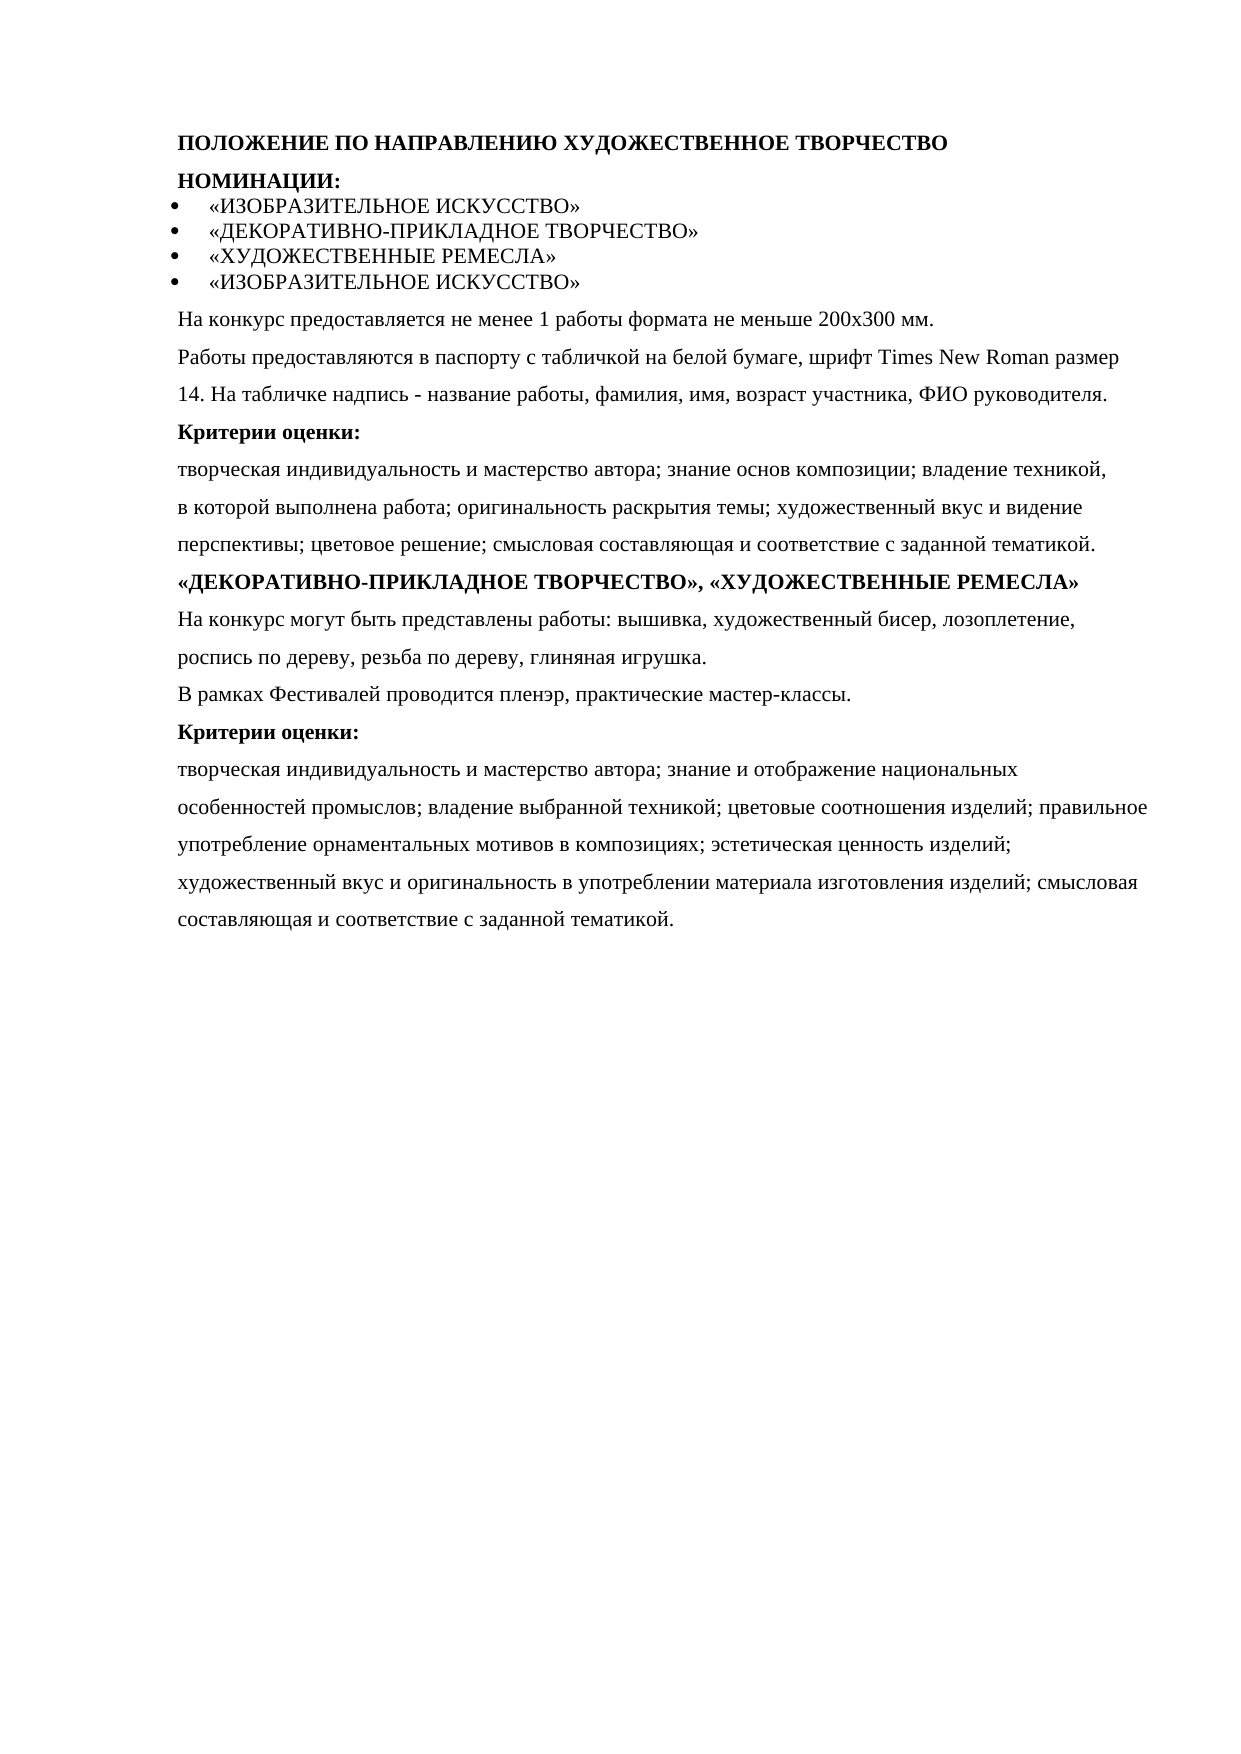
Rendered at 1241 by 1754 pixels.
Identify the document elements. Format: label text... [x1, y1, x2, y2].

list «ХУДОЖЕСТВЕННЫЕ РЕМЕСЛА» [171, 243, 1148, 269]
text На конкурс могут быть представлены работы: вышивка, художественный бисер, лозоплетение, роспись по дереву, резьба по дереву, глиняная игрушка. [177, 594, 1152, 669]
list «ИЗОБРАЗИТЕЛЬНОЕ ИСКУССТВО» [171, 269, 1148, 294]
list «ДЕКОРАТИВНО-ПРИКЛАДНОЕ ТВОРЧЕСТВО» [171, 218, 1148, 243]
text ПОЛОЖЕНИЕ ПО НАПРАВЛЕНИЮ ХУДОЖЕСТВЕННОЕ ТВОРЧЕСТВО [177, 118, 1152, 156]
text «ДЕКОРАТИВНО-ПРИКЛАДНОЕ ТВОРЧЕСТВО», «ХУДОЖЕСТВЕННЫЕ РЕМЕСЛА» [177, 556, 1152, 594]
text Критерии оценки: [177, 706, 1152, 744]
text В рамках Фестивалей проводится пленэр, практические мастер-классы. [177, 669, 1152, 706]
text НОМИНАЦИИ: [177, 156, 1152, 193]
list «ИЗОБРАЗИТЕЛЬНОЕ ИСКУССТВО» [171, 193, 1148, 218]
text творческая индивидуальность и мастерство автора; знание основ композиции; владение техникой, в которой выполнена работа; оригинальность раскрытия темы; художественный вкус и видение перспективы; цветовое решение; смысловая составляющая и соответствие с заданной тематикой. [177, 444, 1152, 556]
text На конкурс предоставляется не менее 1 работы формата не меньше 200x300 мм. Работы предоставляются в паспорту с табличкой на белой бумаге, шрифт Times New Roman размер 14. На табличке надпись - название работы, фамилия, имя, возраст участника, ФИО руководителя. [177, 294, 1152, 406]
text творческая индивидуальность и мастерство автора; знание и отображение национальных особенностей промыслов; владение выбранной техникой; цветовые соотношения изделий; правильное употребление орнаментальных мотивов в композициях; эстетическая ценность изделий; художественный вкус и оригинальность в употреблении материала изготовления изделий; смысловая составляющая и соответствие с заданной тематикой. [177, 744, 1152, 931]
text Критерии оценки: [177, 406, 1152, 444]
